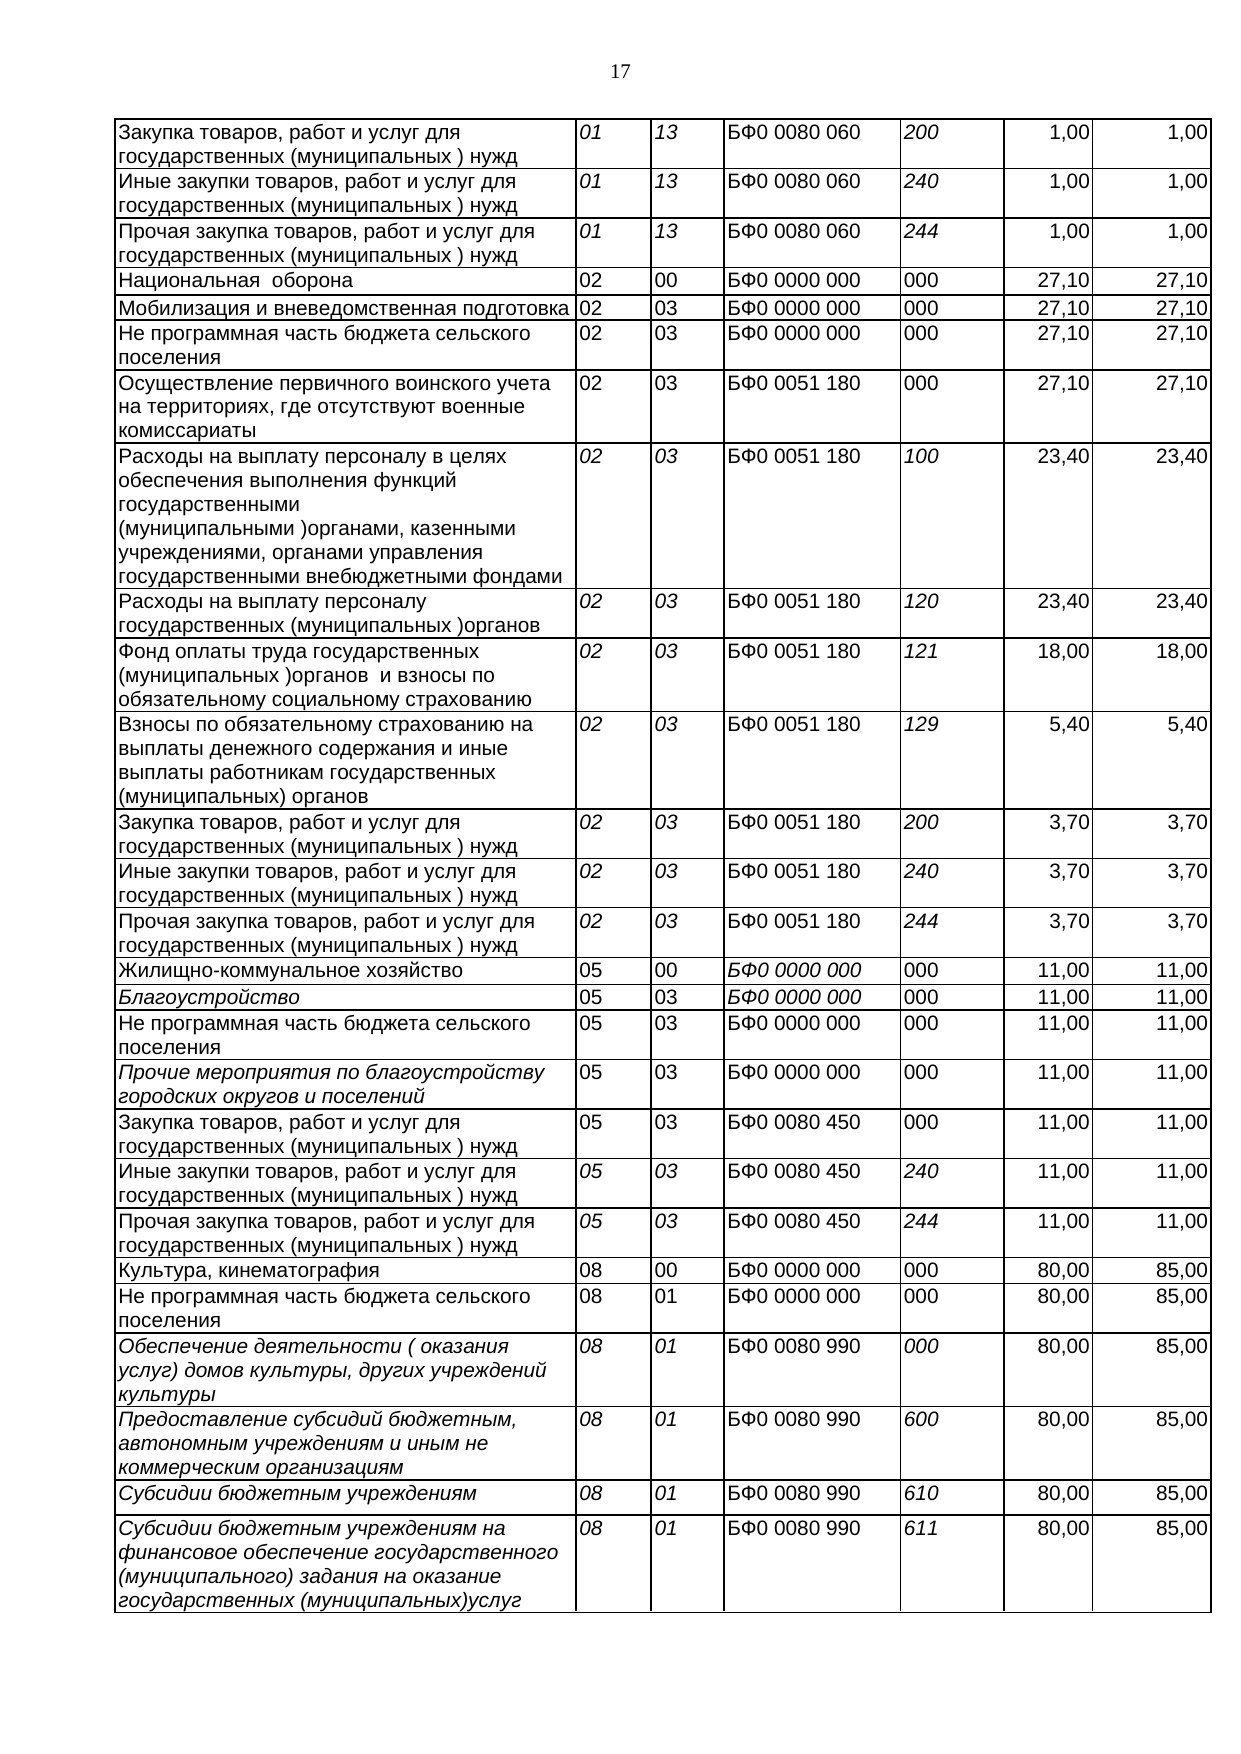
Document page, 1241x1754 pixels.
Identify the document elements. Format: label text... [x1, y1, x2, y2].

table_cell 11,00 [1005, 1209, 1092, 1257]
table_cell 03 [652, 985, 723, 1009]
table_cell 27,10 [1093, 371, 1210, 442]
table_cell БФ0 0051 180 [725, 444, 900, 588]
table_cell 244 [901, 1209, 1003, 1257]
table_cell 23,40 [1093, 444, 1210, 588]
table_cell 3,70 [1093, 908, 1210, 956]
table_cell Фонд оплаты труда государственных (муниципальных )органов и взносы по обязательному социальному страхованию [116, 639, 575, 711]
table_cell 85,00 [1093, 1481, 1210, 1514]
table_cell 240 [901, 1159, 1003, 1207]
table_cell 00 [652, 1258, 723, 1283]
table_cell Предоставление субсидий бюджетным, автономным учреждениям и иным не коммерческим организациям [116, 1407, 575, 1479]
table_cell БФ0 0080 060 [725, 169, 900, 217]
table_cell 02 [577, 268, 650, 294]
table_cell 27,10 [1093, 321, 1210, 369]
table_cell 03 [652, 810, 723, 857]
table_cell БФ0 0000 000 [725, 1060, 900, 1108]
table_cell БФ0 0051 180 [725, 589, 900, 637]
table_cell 000 [901, 1284, 1003, 1332]
table_cell Прочие мероприятия по благоустройству городских округов и поселений [116, 1060, 575, 1108]
table_cell 03 [652, 371, 723, 442]
table_cell 02 [577, 810, 650, 857]
table_cell 27,10 [1005, 268, 1092, 294]
table_cell 000 [901, 958, 1003, 984]
table_cell 05 [577, 1159, 650, 1207]
table_cell 1,00 [1093, 120, 1210, 168]
table_cell БФ0 0080 990 [725, 1407, 900, 1479]
table_cell 11,00 [1093, 1110, 1210, 1158]
table_cell БФ0 0080 450 [725, 1110, 900, 1158]
table_cell 80,00 [1005, 1258, 1092, 1283]
table_cell 00 [652, 958, 723, 984]
table_cell 02 [577, 589, 650, 637]
table_cell Закупка товаров, работ и услуг для государственных (муниципальных ) нужд [116, 1110, 575, 1158]
table_cell Национальная оборона [116, 268, 575, 294]
table_cell 03 [652, 859, 723, 907]
table_cell 03 [652, 296, 723, 319]
table_cell 13 [652, 169, 723, 217]
table_cell 611 [901, 1516, 1003, 1611]
table_cell Расходы на выплату персоналу в целях обеспечения выполнения функций государственными (муниципальными )органами, казенными учреждениями, органами управления государственными внебюджетными фондами [116, 444, 575, 588]
table_cell 80,00 [1005, 1407, 1092, 1479]
table_cell Обеспечение деятельности ( оказания услуг) домов культуры, других учреждений культуры [116, 1334, 575, 1406]
table_cell 000 [901, 1334, 1003, 1406]
table_cell 08 [577, 1481, 650, 1514]
table_cell 240 [901, 169, 1003, 217]
table_cell БФ0 0080 450 [725, 1209, 900, 1257]
table_cell 02 [577, 371, 650, 442]
table_cell 02 [577, 859, 650, 907]
table_cell 05 [577, 1209, 650, 1257]
table_cell Закупка товаров, работ и услуг для государственных (муниципальных ) нужд [116, 810, 575, 857]
table_cell БФ0 0051 180 [725, 908, 900, 956]
table_cell 200 [901, 810, 1003, 857]
table_cell 02 [577, 639, 650, 711]
table_cell 03 [652, 589, 723, 637]
table_cell 11,00 [1005, 1159, 1092, 1207]
table_cell 02 [577, 321, 650, 369]
table_cell БФ0 0000 000 [725, 1011, 900, 1059]
table_cell 02 [577, 444, 650, 588]
table_cell 1,00 [1093, 219, 1210, 267]
table_cell 000 [901, 1011, 1003, 1059]
table_cell 000 [901, 296, 1003, 319]
table_cell 05 [577, 985, 650, 1009]
table_cell 08 [577, 1516, 650, 1611]
table_cell 27,10 [1093, 268, 1210, 294]
table_cell 23,40 [1005, 444, 1092, 588]
table_cell 01 [577, 120, 650, 168]
table_cell 610 [901, 1481, 1003, 1514]
table_cell 01 [652, 1334, 723, 1406]
table_cell 01 [652, 1284, 723, 1332]
table_cell 08 [577, 1258, 650, 1283]
table_cell 11,00 [1093, 1060, 1210, 1108]
table_cell БФ0 0000 000 [725, 296, 900, 319]
table_cell 03 [652, 1060, 723, 1108]
table_cell Жилищно-коммунальное хозяйство [116, 958, 575, 984]
table_cell 08 [577, 1284, 650, 1332]
table_cell Расходы на выплату персоналу государственных (муниципальных )органов [116, 589, 575, 637]
table_cell 05 [577, 1011, 650, 1059]
table_cell Субсидии бюджетным учреждениям [116, 1481, 575, 1514]
table_cell 13 [652, 120, 723, 168]
table_cell Не программная часть бюджета сельского поселения [116, 321, 575, 369]
table_cell 000 [901, 1258, 1003, 1283]
table_cell 600 [901, 1407, 1003, 1479]
table_cell 02 [577, 908, 650, 956]
table_cell 100 [901, 444, 1003, 588]
table_cell Прочая закупка товаров, работ и услуг для государственных (муниципальных ) нужд [116, 219, 575, 267]
table_cell 23,40 [1093, 589, 1210, 637]
table_cell 1,00 [1005, 219, 1092, 267]
table_cell 85,00 [1093, 1258, 1210, 1283]
table_cell БФ0 0000 000 [725, 1284, 900, 1332]
table_cell 11,00 [1093, 985, 1210, 1009]
table_cell Иные закупки товаров, работ и услуг для государственных (муниципальных ) нужд [116, 1159, 575, 1207]
table_cell 80,00 [1005, 1284, 1092, 1332]
table_cell БФ0 0080 060 [725, 219, 900, 267]
table_cell 01 [652, 1481, 723, 1514]
table_cell 3,70 [1093, 810, 1210, 857]
table_cell БФ0 0000 000 [725, 958, 900, 984]
table_cell БФ0 0051 180 [725, 639, 900, 711]
table_cell 5,40 [1005, 712, 1092, 808]
table_cell БФ0 0080 990 [725, 1516, 900, 1611]
table_cell 3,70 [1005, 908, 1092, 956]
table_cell 1,00 [1005, 120, 1092, 168]
table_cell БФ0 0080 060 [725, 120, 900, 168]
table_cell 08 [577, 1334, 650, 1406]
table_cell 000 [901, 1060, 1003, 1108]
table_cell 11,00 [1093, 1011, 1210, 1059]
table_cell 3,70 [1005, 859, 1092, 907]
table_cell 27,10 [1005, 296, 1092, 319]
table_cell 240 [901, 859, 1003, 907]
table_cell 05 [577, 1060, 650, 1108]
table_cell 05 [577, 958, 650, 984]
table_cell 03 [652, 1159, 723, 1207]
table_cell Благоустройство [116, 985, 575, 1009]
table_cell 02 [577, 296, 650, 319]
table_cell Культура, кинематография [116, 1258, 575, 1283]
table_cell Иные закупки товаров, работ и услуг для государственных (муниципальных ) нужд [116, 859, 575, 907]
table_cell 85,00 [1093, 1334, 1210, 1406]
table_cell Прочая закупка товаров, работ и услуг для государственных (муниципальных ) нужд [116, 908, 575, 956]
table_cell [116, 1516, 575, 1611]
table_cell 80,00 [1005, 1516, 1092, 1611]
table_cell 129 [901, 712, 1003, 808]
table_cell 02 [577, 712, 650, 808]
table_cell 121 [901, 639, 1003, 711]
table_cell Закупка товаров, работ и услуг для государственных (муниципальных ) нужд [116, 120, 575, 168]
table_cell Мобилизация и вневедомственная подготовка [116, 296, 575, 319]
table_cell 03 [652, 1209, 723, 1257]
table_cell БФ0 0000 000 [725, 321, 900, 369]
table_cell Взносы по обязательному страхованию на выплаты денежного содержания и иные выплаты работникам государственных (муниципальных) органов [116, 712, 575, 808]
table_cell 000 [901, 321, 1003, 369]
table_cell 000 [901, 985, 1003, 1009]
table_cell 01 [652, 1407, 723, 1479]
table_cell Осуществление первичного воинского учета на территориях, где отсутствуют военные комиссариаты [116, 371, 575, 442]
table_cell БФ0 0000 000 [725, 268, 900, 294]
table_cell БФ0 0080 990 [725, 1334, 900, 1406]
table_cell БФ0 0051 180 [725, 371, 900, 442]
table_cell 11,00 [1093, 958, 1210, 984]
table_cell 3,70 [1093, 859, 1210, 907]
table_cell 05 [577, 1110, 650, 1158]
table_cell 03 [652, 444, 723, 588]
table_cell 200 [901, 120, 1003, 168]
table_cell 11,00 [1005, 985, 1092, 1009]
table_cell 5,40 [1093, 712, 1210, 808]
table_cell БФ0 0000 000 [725, 1258, 900, 1283]
table_cell Прочая закупка товаров, работ и услуг для государственных (муниципальных ) нужд [116, 1209, 575, 1257]
table_cell 03 [652, 639, 723, 711]
table_cell 11,00 [1093, 1159, 1210, 1207]
table_cell 18,00 [1093, 639, 1210, 711]
table_cell Не программная часть бюджета сельского поселения [116, 1011, 575, 1059]
table_cell 01 [577, 219, 650, 267]
table_cell 85,00 [1093, 1407, 1210, 1479]
table_cell 85,00 [1093, 1516, 1210, 1611]
table_cell 03 [652, 712, 723, 808]
table_cell 27,10 [1005, 371, 1092, 442]
table_cell 11,00 [1005, 958, 1092, 984]
table_cell БФ0 0051 180 [725, 859, 900, 907]
table_cell 03 [652, 1110, 723, 1158]
table_cell БФ0 0051 180 [725, 712, 900, 808]
table_cell БФ0 0080 450 [725, 1159, 900, 1207]
table_cell 08 [577, 1407, 650, 1479]
table_cell 11,00 [1005, 1011, 1092, 1059]
table_cell 000 [901, 268, 1003, 294]
table_cell 1,00 [1005, 169, 1092, 217]
table_cell 80,00 [1005, 1481, 1092, 1514]
table_cell Иные закупки товаров, работ и услуг для государственных (муниципальных ) нужд [116, 169, 575, 217]
table_cell 000 [901, 1110, 1003, 1158]
table_cell 03 [652, 321, 723, 369]
table_cell БФ0 0000 000 [725, 985, 900, 1009]
table_cell 244 [901, 908, 1003, 956]
table_cell 80,00 [1005, 1334, 1092, 1406]
table_cell БФ0 0080 990 [725, 1481, 900, 1514]
table_cell 18,00 [1005, 639, 1092, 711]
table_cell 03 [652, 1011, 723, 1059]
table_cell 11,00 [1093, 1209, 1210, 1257]
table_cell 03 [652, 908, 723, 956]
table_cell 27,10 [1093, 296, 1210, 319]
table_cell 3,70 [1005, 810, 1092, 857]
table_cell 01 [652, 1516, 723, 1611]
table_cell БФ0 0051 180 [725, 810, 900, 857]
table_cell 11,00 [1005, 1110, 1092, 1158]
table_cell 27,10 [1005, 321, 1092, 369]
table_cell 00 [652, 268, 723, 294]
table_cell 120 [901, 589, 1003, 637]
table_cell 244 [901, 219, 1003, 267]
table_cell 01 [577, 169, 650, 217]
table_cell 1,00 [1093, 169, 1210, 217]
table_cell 85,00 [1093, 1284, 1210, 1332]
table_cell 13 [652, 219, 723, 267]
table_cell 000 [901, 371, 1003, 442]
table_cell 23,40 [1005, 589, 1092, 637]
table_cell Не программная часть бюджета сельского поселения [116, 1284, 575, 1332]
table_cell 11,00 [1005, 1060, 1092, 1108]
